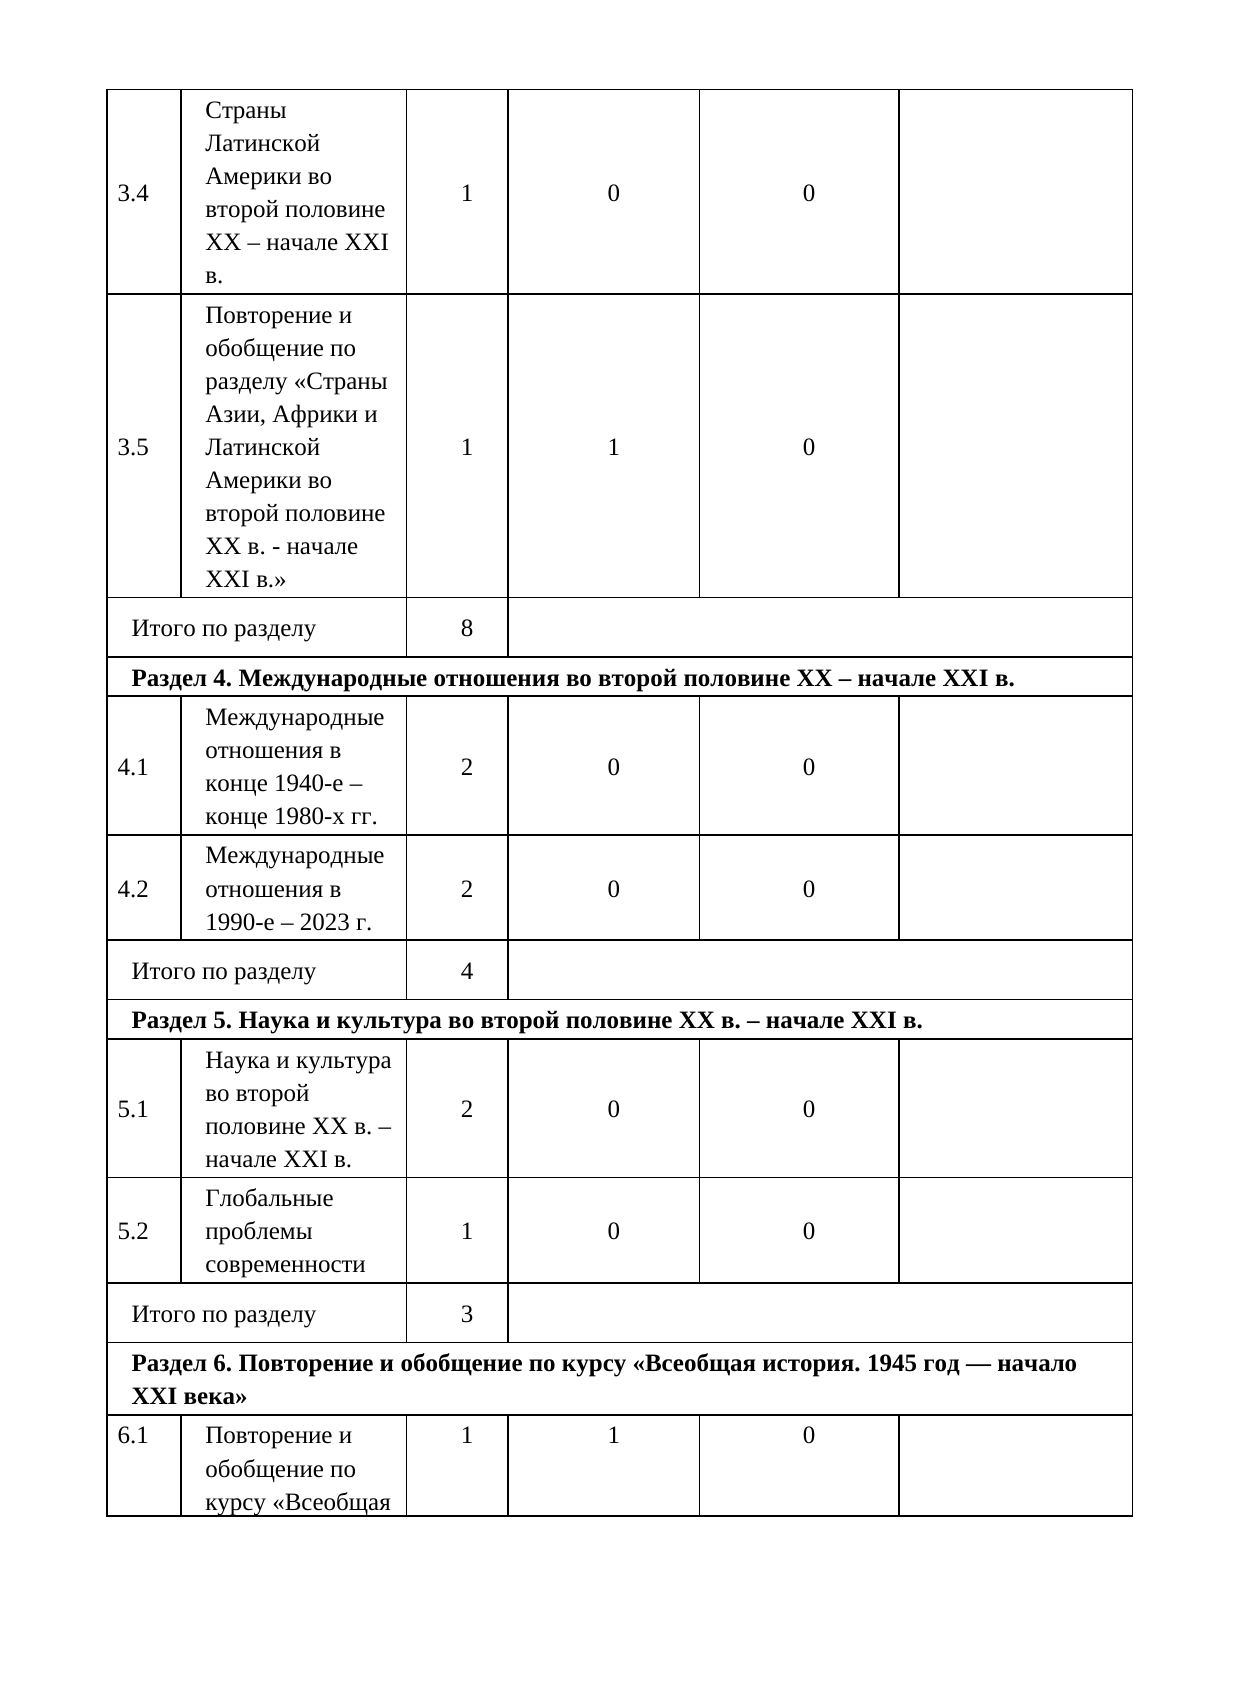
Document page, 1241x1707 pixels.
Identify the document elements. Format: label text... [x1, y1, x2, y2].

table_cell 0 [700, 1416, 898, 1515]
table_cell [900, 1040, 1132, 1177]
table_cell 2 [407, 1040, 507, 1177]
table_cell 1 [509, 295, 699, 597]
table_cell 0 [509, 90, 699, 293]
table_cell 3 [407, 1284, 507, 1341]
table_cell 0 [700, 1040, 898, 1177]
table_cell Итого по разделу [108, 598, 406, 656]
table_cell 0 [700, 1178, 898, 1282]
table_cell 4 [407, 941, 507, 999]
table_cell Итого по разделу [108, 1284, 406, 1341]
table_cell [509, 1284, 1132, 1341]
table_cell 5.2 [108, 1178, 180, 1282]
table_cell Раздел 5. Наука и культура во второй половине ХХ в. – начале ХХI в. [108, 1000, 1132, 1038]
table_cell Страны Латинской Америки во второй половине ХХ – начале ХХI в. [182, 90, 406, 293]
table_cell 8 [407, 598, 507, 656]
table_cell Раздел 4. Международные отношения во второй половине ХХ – начале ХХI в. [108, 658, 1132, 695]
table_cell 0 [700, 90, 898, 293]
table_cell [182, 1416, 406, 1515]
table_cell 0 [700, 697, 898, 834]
table_cell Международные отношения в 1990-е – 2023 г. [182, 836, 406, 939]
table_cell Раздел 6. Повторение и обобщение по курсу «Всеобщая история. 1945 год — начало XXI века» [108, 1343, 1132, 1414]
table_cell 3.5 [108, 295, 180, 597]
table_cell [900, 295, 1132, 597]
table_cell 1 [407, 90, 507, 293]
table_cell 5.1 [108, 1040, 180, 1177]
table_cell [509, 941, 1132, 999]
table_cell Итого по разделу [108, 941, 406, 999]
table_cell [900, 836, 1132, 939]
table_cell [900, 1416, 1132, 1515]
table_cell 2 [407, 697, 507, 834]
table_cell Наука и культура во второй половине ХХ в. – начале ХХI в. [182, 1040, 406, 1177]
table_cell [900, 90, 1132, 293]
table_cell 1 [407, 1416, 507, 1515]
table_cell 1 [509, 1416, 699, 1515]
table_cell 0 [509, 836, 699, 939]
table_cell Международные отношения в конце 1940-е – конце 1980-х гг. [182, 697, 406, 834]
table_cell 1 [407, 295, 507, 597]
table_cell 4.2 [108, 836, 180, 939]
table_cell 6.1 [108, 1416, 180, 1515]
table_cell 0 [509, 1178, 699, 1282]
table_cell 0 [700, 295, 898, 597]
table_cell 0 [700, 836, 898, 939]
table_cell 1 [407, 1178, 507, 1282]
table_cell Глобальные проблемы современности [182, 1178, 406, 1282]
table_cell [509, 598, 1132, 656]
table_cell 3.4 [108, 90, 180, 293]
table_cell Повторение и обобщение по разделу «Страны Азии, Африки и Латинской Америки во второй половине ХХ в. - начале XXI в.» [182, 295, 406, 597]
table_cell 2 [407, 836, 507, 939]
table_cell 0 [509, 1040, 699, 1177]
table_cell [900, 697, 1132, 834]
table_cell 0 [509, 697, 699, 834]
table_cell 4.1 [108, 697, 180, 834]
table_cell [900, 1178, 1132, 1282]
